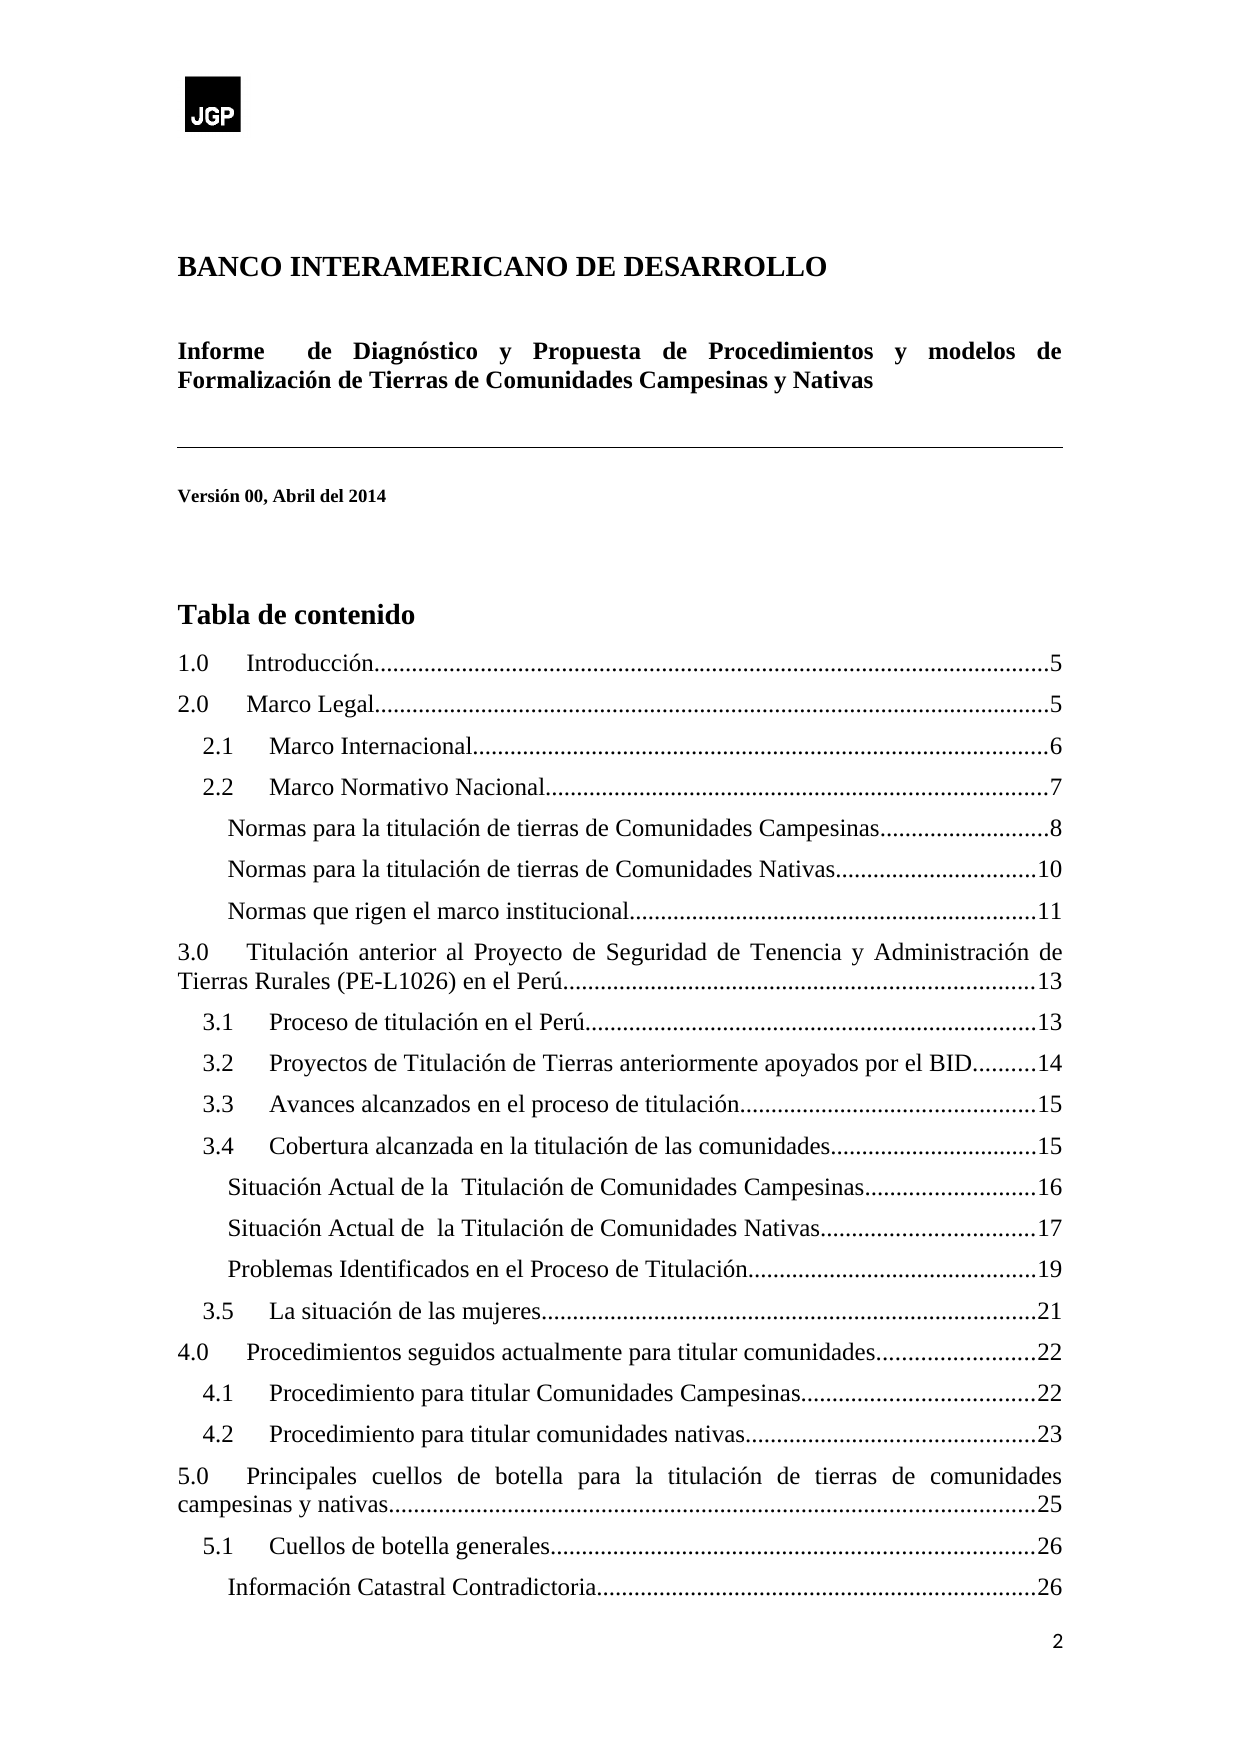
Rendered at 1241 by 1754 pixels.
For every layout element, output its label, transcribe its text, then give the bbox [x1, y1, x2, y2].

text Informe de Diagnóstico y Propuesta de Procedimientos y modelos de Formalización de Tierras de Comunidades Campesinas y Nativas [177, 336, 1063, 393]
text Versión 00, Abril del 2014 [177, 484, 1063, 506]
text BANCO INTERAMERICANO DE DESARROLLO [177, 249, 1063, 282]
picture [177, 73, 251, 138]
